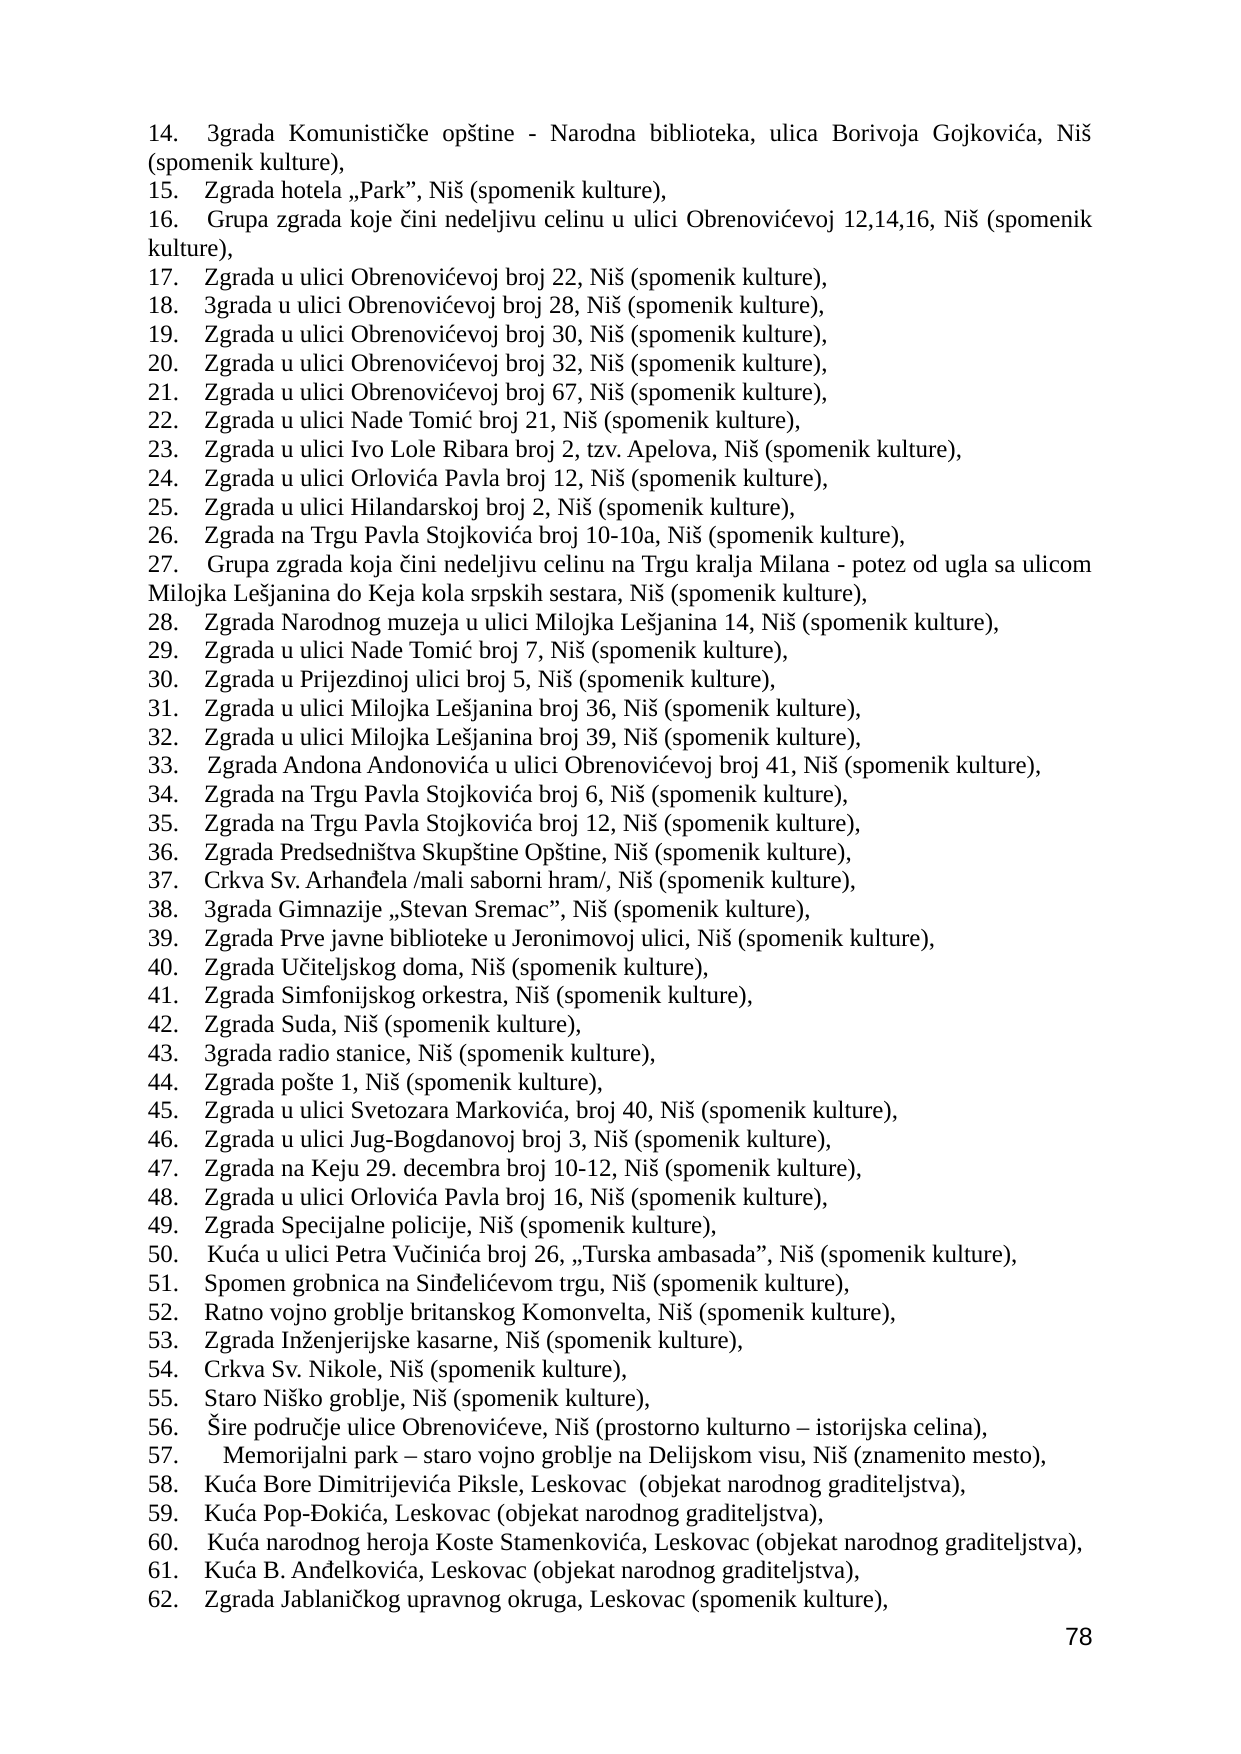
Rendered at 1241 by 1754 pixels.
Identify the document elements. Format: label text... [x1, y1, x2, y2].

text 56. Šire područje ulice Obrenovićeve, Niš (prostorno kulturno – istorijska celina), [133, 1412, 1092, 1441]
text 35. Zgrada na Trgu Pavla Stojkovića broj 12, Niš (spomenik kulture), [148, 808, 1092, 837]
text 23. Zgrada u ulici Ivo Lole Ribara broj 2, tzv. Apelova, Niš (spomenik kulture), [148, 434, 1092, 463]
text 39. Zgrada Prve javne biblioteke u Jeronimovoj ulici, Niš (spomenik kulture), [148, 923, 1092, 952]
text 27. Grupa zgrada koja čini nedeljivu celinu na Trgu kralja Milana - potez od ugla sa ulicom Milojka Lešjanina do Keja kola srpskih sestara, Niš (spomenik kulture), [148, 549, 1092, 607]
text 37. Crkva Sv. Arhanđela /mali saborni hram/, Niš (spomenik kulture), [148, 866, 1092, 894]
text 53. Zgrada Inženjerijske kasarne, Niš (spomenik kulture), [148, 1326, 1092, 1354]
text 21. Zgrada u ulici Obrenovićevoj broj 67, Niš (spomenik kulture), [148, 377, 1092, 406]
text 34. Zgrada na Trgu Pavla Stojkovića broj 6, Niš (spomenik kulture), [148, 779, 1092, 808]
text 47. Zgrada na Keju 29. decembra broj 10-12, Niš (spomenik kulture), [148, 1153, 1092, 1182]
text 42. Zgrada Suda, Niš (spomenik kulture), [148, 1009, 1092, 1038]
text 29. Zgrada u ulici Nade Tomić broj 7, Niš (spomenik kulture), [148, 636, 1092, 664]
text 28. Zgrada Narodnog muzeja u ulici Milojka Lešjanina 14, Niš (spomenik kulture), [148, 607, 1092, 636]
text 20. Zgrada u ulici Obrenovićevoj broj 32, Niš (spomenik kulture), [148, 348, 1092, 377]
text 50. Kuća u ulici Petra Vučinića broj 26, „Turska ambasada”, Niš (spomenik kulture), [133, 1239, 1092, 1268]
text 17. Zgrada u ulici Obrenovićevoj broj 22, Niš (spomenik kulture), [148, 262, 1092, 291]
text 33. Zgrada Andona Andonovića u ulici Obrenovićevoj broj 41, Niš (spomenik kulture), [133, 751, 1092, 779]
text 49. Zgrada Specijalne policije, Niš (spomenik kulture), [148, 1211, 1092, 1239]
text 48. Zgrada u ulici Orlovića Pavla broj 16, Niš (spomenik kulture), [148, 1182, 1092, 1211]
text 45. Zgrada u ulici Svetozara Markovića, broj 40, Niš (spomenik kulture), [148, 1096, 1092, 1124]
text 32. Zgrada u ulici Milojka Lešjanina broj 39, Niš (spomenik kulture), [148, 722, 1092, 751]
text 41. Zgrada Simfonijskog orkestra, Niš (spomenik kulture), [148, 981, 1092, 1009]
text 62. Zgrada Jablaničkog upravnog okruga, Leskovac (spomenik kulture), [148, 1584, 1092, 1613]
text 25. Zgrada u ulici Hilandarskoj broj 2, Niš (spomenik kulture), [148, 492, 1092, 521]
text 44. Zgrada pošte 1, Niš (spomenik kulture), [148, 1067, 1092, 1096]
text 16. Grupa zgrada koje čini nedeljivu celinu u ulici Obrenovićevoj 12,14,16, Niš (spomenik kulture), [148, 204, 1092, 262]
text 57. Memorijalni park – staro vojno groblje na Delijskom visu, Niš (znamenito mesto), [133, 1441, 1092, 1469]
text 51. Spomen grobnica na Sinđelićevom trgu, Niš (spomenik kulture), [148, 1268, 1092, 1297]
text 52. Ratno vojno groblje britanskog Komonvelta, Niš (spomenik kulture), [148, 1297, 1092, 1326]
text 46. Zgrada u ulici Jug-Bogdanovoj broj 3, Niš (spomenik kulture), [148, 1124, 1092, 1153]
text 40. Zgrada Učiteljskog doma, Niš (spomenik kulture), [148, 952, 1092, 981]
text 30. Zgrada u Prijezdinoj ulici broj 5, Niš (spomenik kulture), [148, 664, 1092, 693]
text 18. 3grada u ulici Obrenovićevoj broj 28, Niš (spomenik kulture), [148, 291, 1092, 319]
text 58. Kuća Bore Dimitrijevića Piksle, Leskovac (objekat narodnog graditeljstva), [148, 1469, 1092, 1498]
text 14. 3grada Komunističke opštine - Narodna biblioteka, ulica Borivoja Gojkovića, Niš (spomenik kulture), [148, 118, 1092, 176]
text 59. Kuća Pop-Đokića, Leskovac (objekat narodnog graditeljstva), [148, 1498, 1092, 1527]
text 43. 3grada radio stanice, Niš (spomenik kulture), [148, 1038, 1092, 1067]
text 61. Kuća B. Anđelkovića, Leskovac (objekat narodnog graditeljstva), [148, 1556, 1092, 1584]
text 19. Zgrada u ulici Obrenovićevoj broj 30, Niš (spomenik kulture), [148, 319, 1092, 348]
text 36. Zgrada Predsedništva Skupštine Opštine, Niš (spomenik kulture), [148, 837, 1092, 866]
text 26. Zgrada na Trgu Pavla Stojkovića broj 10-10a, Niš (spomenik kulture), [148, 521, 1092, 549]
text 24. Zgrada u ulici Orlovića Pavla broj 12, Niš (spomenik kulture), [148, 463, 1092, 492]
text 60. Kuća narodnog heroja Koste Stamenkovića, Leskovac (objekat narodnog graditeljstva), [133, 1527, 1092, 1556]
text 54. Crkva Sv. Nikole, Niš (spomenik kulture), [148, 1354, 1092, 1383]
text 38. 3grada Gimnazije „Stevan Sremac”, Niš (spomenik kulture), [148, 894, 1092, 923]
text 15. Zgrada hotela „Park”, Niš (spomenik kulture), [148, 176, 1092, 204]
text 31. Zgrada u ulici Milojka Lešjanina broj 36, Niš (spomenik kulture), [148, 693, 1092, 722]
text 55. Staro Niško groblje, Niš (spomenik kulture), [148, 1383, 1092, 1412]
text 22. Zgrada u ulici Nade Tomić broj 21, Niš (spomenik kulture), [148, 406, 1092, 434]
